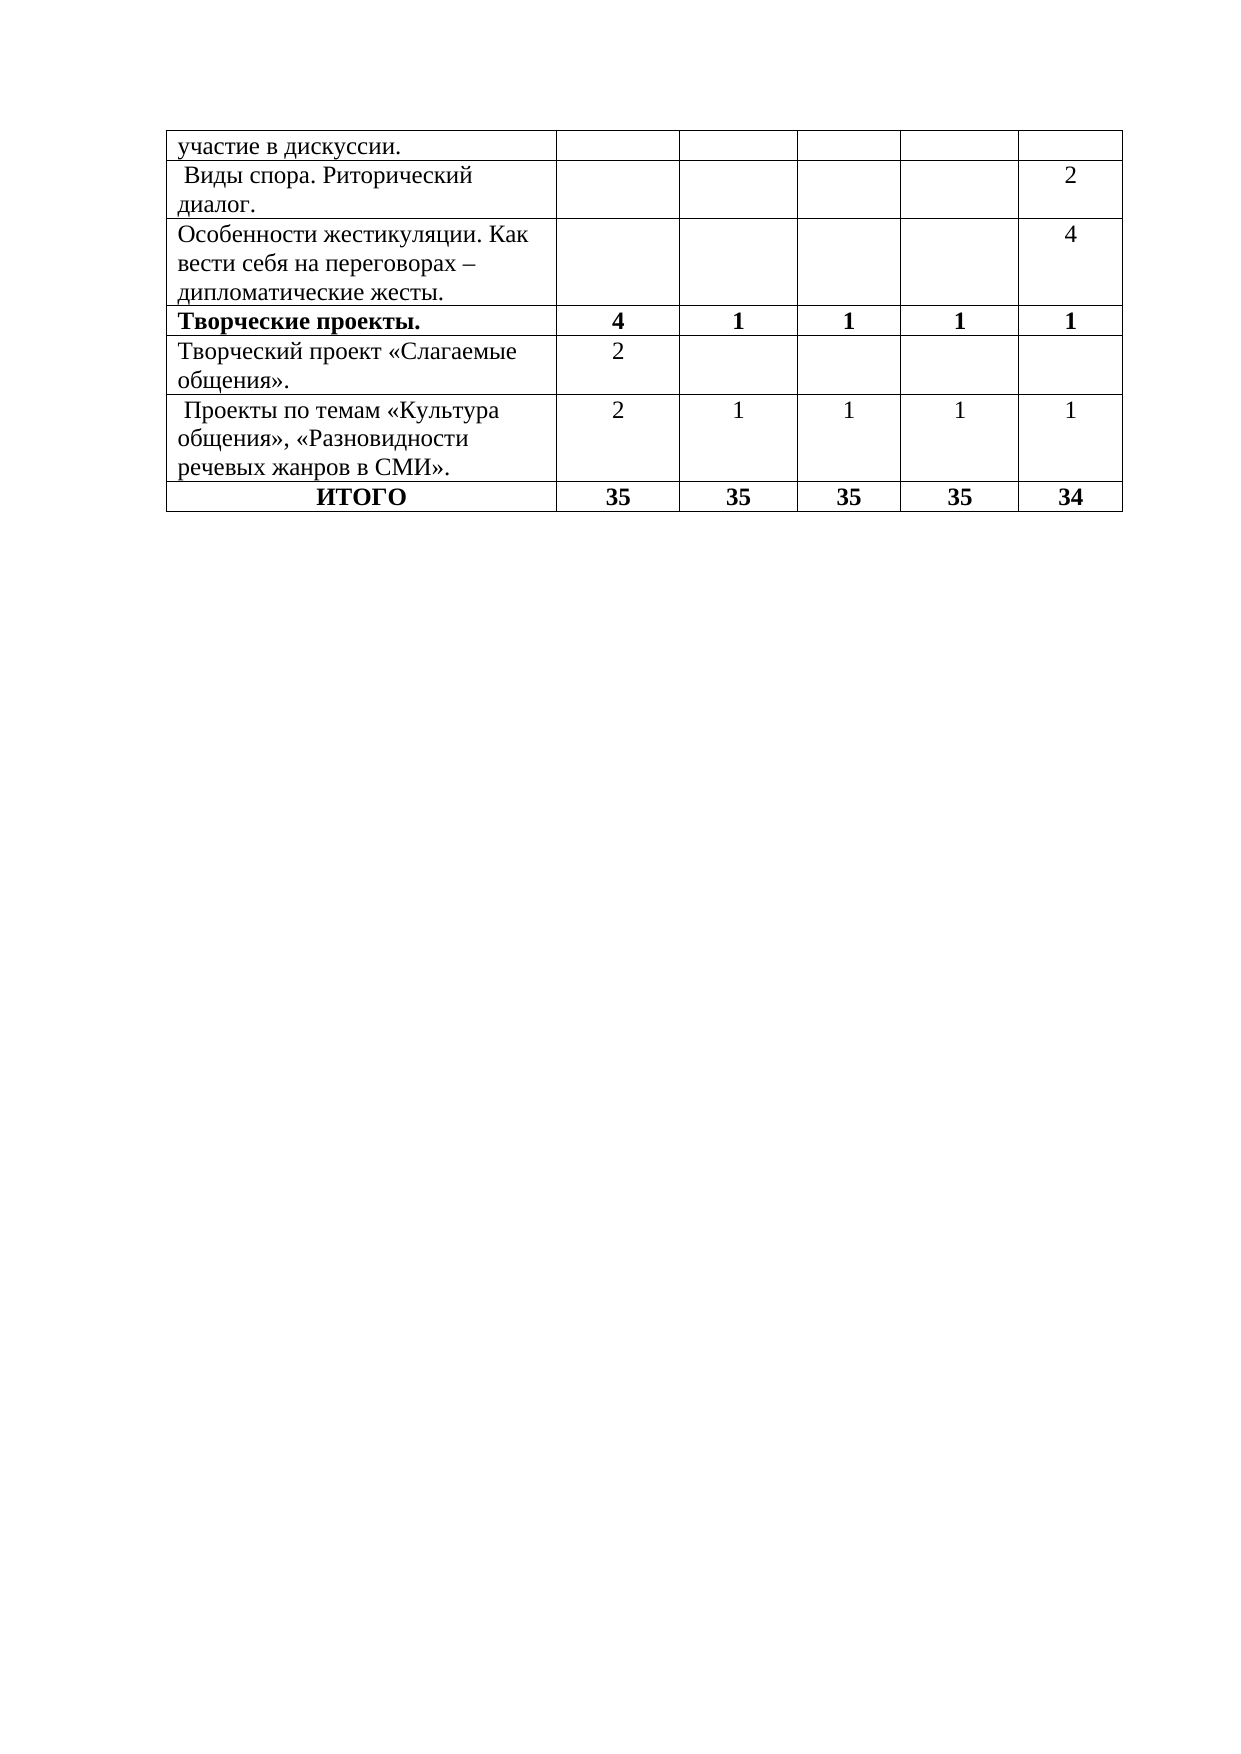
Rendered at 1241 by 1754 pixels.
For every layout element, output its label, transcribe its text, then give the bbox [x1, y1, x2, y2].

table_cell 1 [901, 395, 1018, 481]
table_cell 4 [1019, 219, 1122, 305]
table_cell [901, 131, 1018, 159]
table_cell 34 [1019, 482, 1122, 511]
table_cell 1 [1019, 395, 1122, 481]
table_cell [680, 161, 797, 218]
table_cell [901, 336, 1018, 394]
table_cell 35 [901, 482, 1018, 511]
table_cell 1 [798, 306, 900, 335]
table_cell [798, 336, 900, 394]
table_cell [798, 131, 900, 159]
table_cell 1 [798, 395, 900, 481]
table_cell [167, 131, 556, 159]
table_cell 2 [557, 336, 679, 394]
table_cell 2 [1019, 131, 1122, 159]
table_cell 35 [557, 482, 679, 511]
table_cell Творческий проект «Слагаемые общения». [167, 336, 556, 394]
table_cell [798, 219, 900, 305]
table_cell Творческие проекты. [167, 306, 556, 335]
table_cell [901, 219, 1018, 305]
table_cell 1 [901, 306, 1018, 335]
table_cell [901, 161, 1018, 218]
table_cell Проекты по темам «Культура общения», «Разновидности речевых жанров в СМИ». [167, 395, 556, 481]
table_cell [557, 131, 679, 159]
table_cell ИТОГО [167, 482, 556, 511]
table_cell 2 [557, 395, 679, 481]
table_cell 1 [1019, 306, 1122, 335]
table_cell Виды спора. Риторический диалог. [167, 161, 556, 218]
table_cell Особенности жестикуляции. Как вести себя на переговорах – дипломатические жесты. [167, 219, 556, 305]
table_cell [680, 219, 797, 305]
table_cell 4 [557, 306, 679, 335]
table_cell 35 [680, 482, 797, 511]
table_cell 2 [1019, 161, 1122, 218]
table_cell [1019, 336, 1122, 394]
table_cell 1 [680, 395, 797, 481]
table_cell [798, 161, 900, 218]
table_cell [680, 131, 797, 159]
table_cell [680, 336, 797, 394]
table_cell [557, 219, 679, 305]
table_cell 1 [680, 306, 797, 335]
table_cell 35 [798, 482, 900, 511]
table_cell [557, 161, 679, 218]
